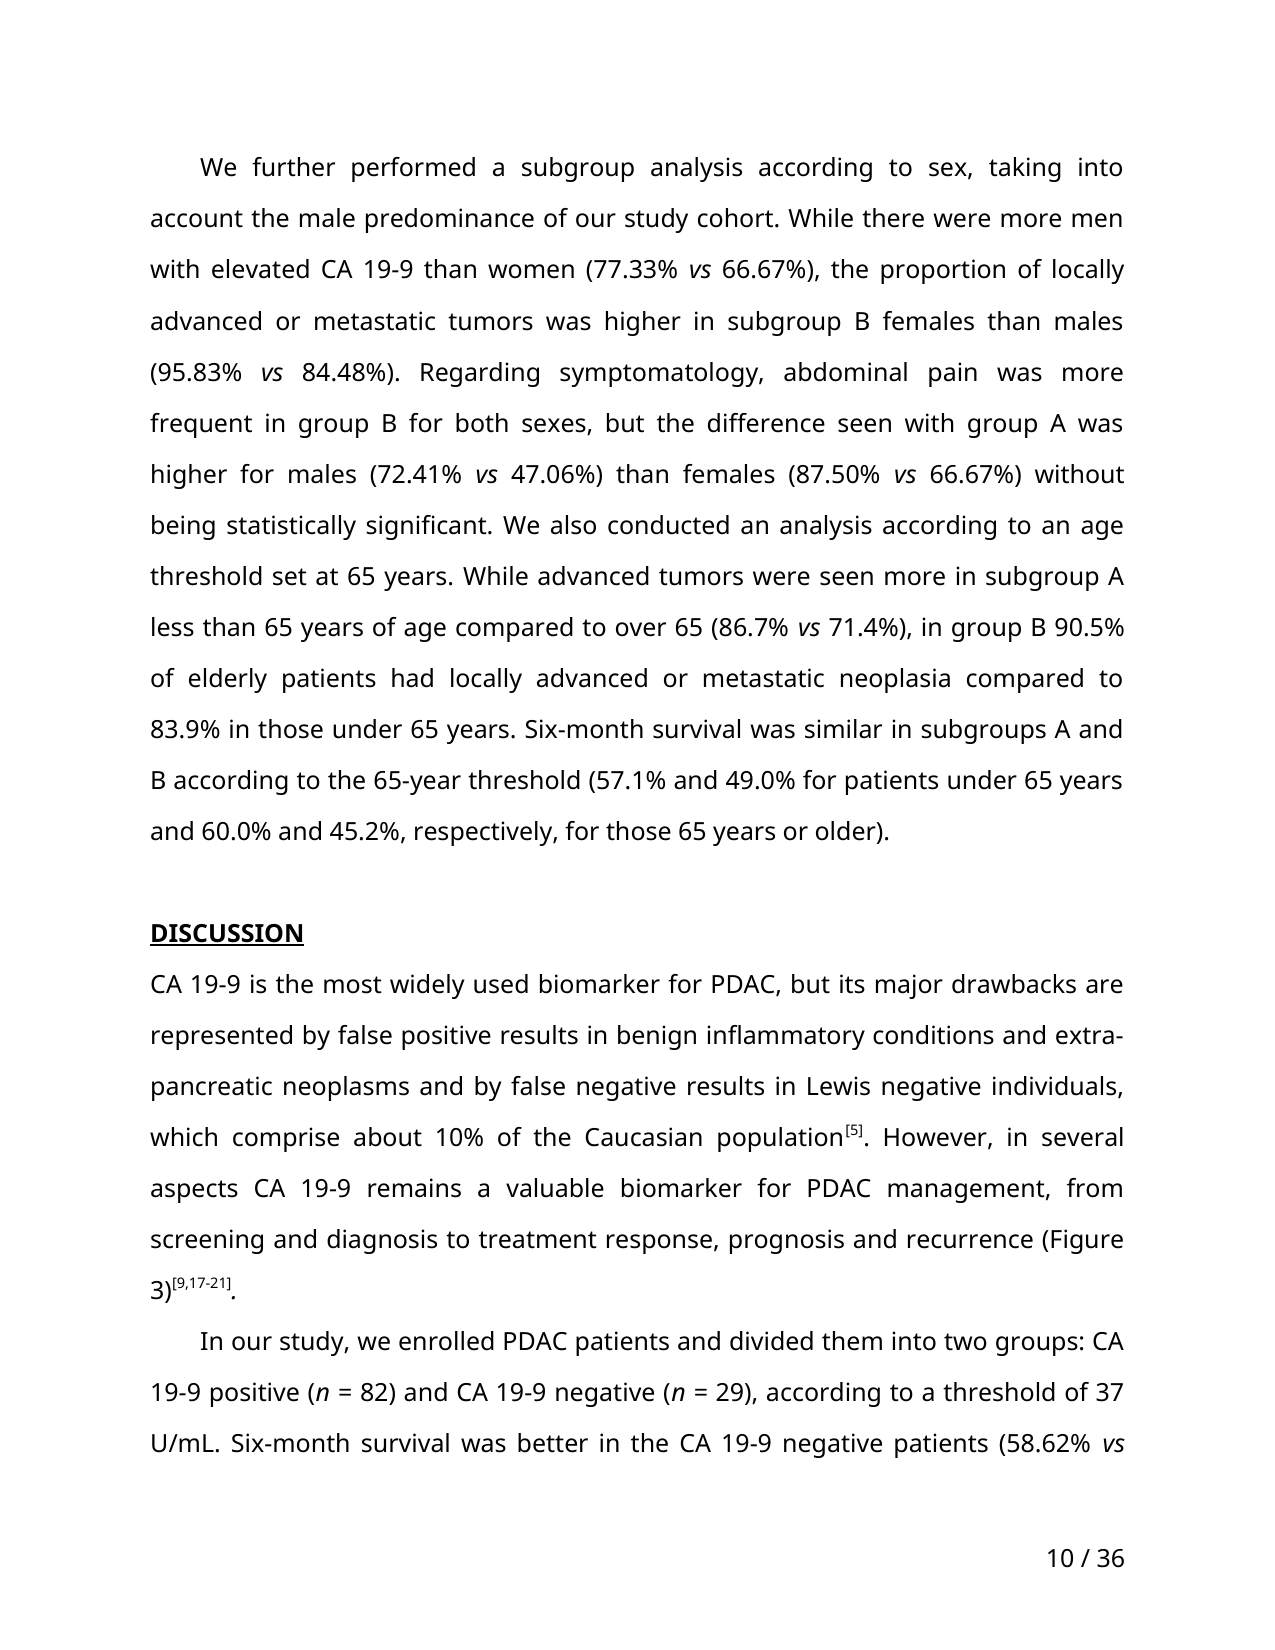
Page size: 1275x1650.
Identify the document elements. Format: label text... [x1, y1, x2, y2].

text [150, 1324, 1125, 1460]
text We further performed a subgroup analysis according to sex, taking into account the male predominance of our study cohort. While there were more men with elevated CA 19-9 than women (77.33% vs 66.67%), the proportion of locally advanced or metastatic tumors was higher in subgroup B females than males (95.83% vs 84.48%). Regarding symptomatology, abdominal pain was more frequent in group B for both sexes, but the difference seen with group A was higher for males (72.41% vs 47.06%) than females (87.50% vs 66.67%) without being statistically significant. We also conducted an analysis according to an age threshold set at 65 years. While advanced tumors were seen more in subgroup A less than 65 years of age compared to over 65 (86.7% vs 71.4%), in group B 90.5% of elderly patients had locally advanced or metastatic neoplasia compared to 83.9% in those under 65 years. Six-month survival was similar in subgroups A and B according to the 65-year threshold (57.1% and 49.0% for patients under 65 years and 60.0% and 45.2%, respectively, for those 65 years or older). [150, 150, 1125, 848]
text DISCUSSION [150, 916, 1125, 950]
text CA 19-9 is the most widely used biomarker for PDAC, but its major drawbacks are represented by false positive results in benign inflammatory conditions and extra-pancreatic neoplasms and by false negative results in Lewis negative individuals, which comprise about 10% of the Caucasian population[5]. However, in several aspects CA 19-9 remains a valuable biomarker for PDAC management, from screening and diagnosis to treatment response, prognosis and recurrence (Figure 3)[9,17-21]. [150, 967, 1125, 1307]
